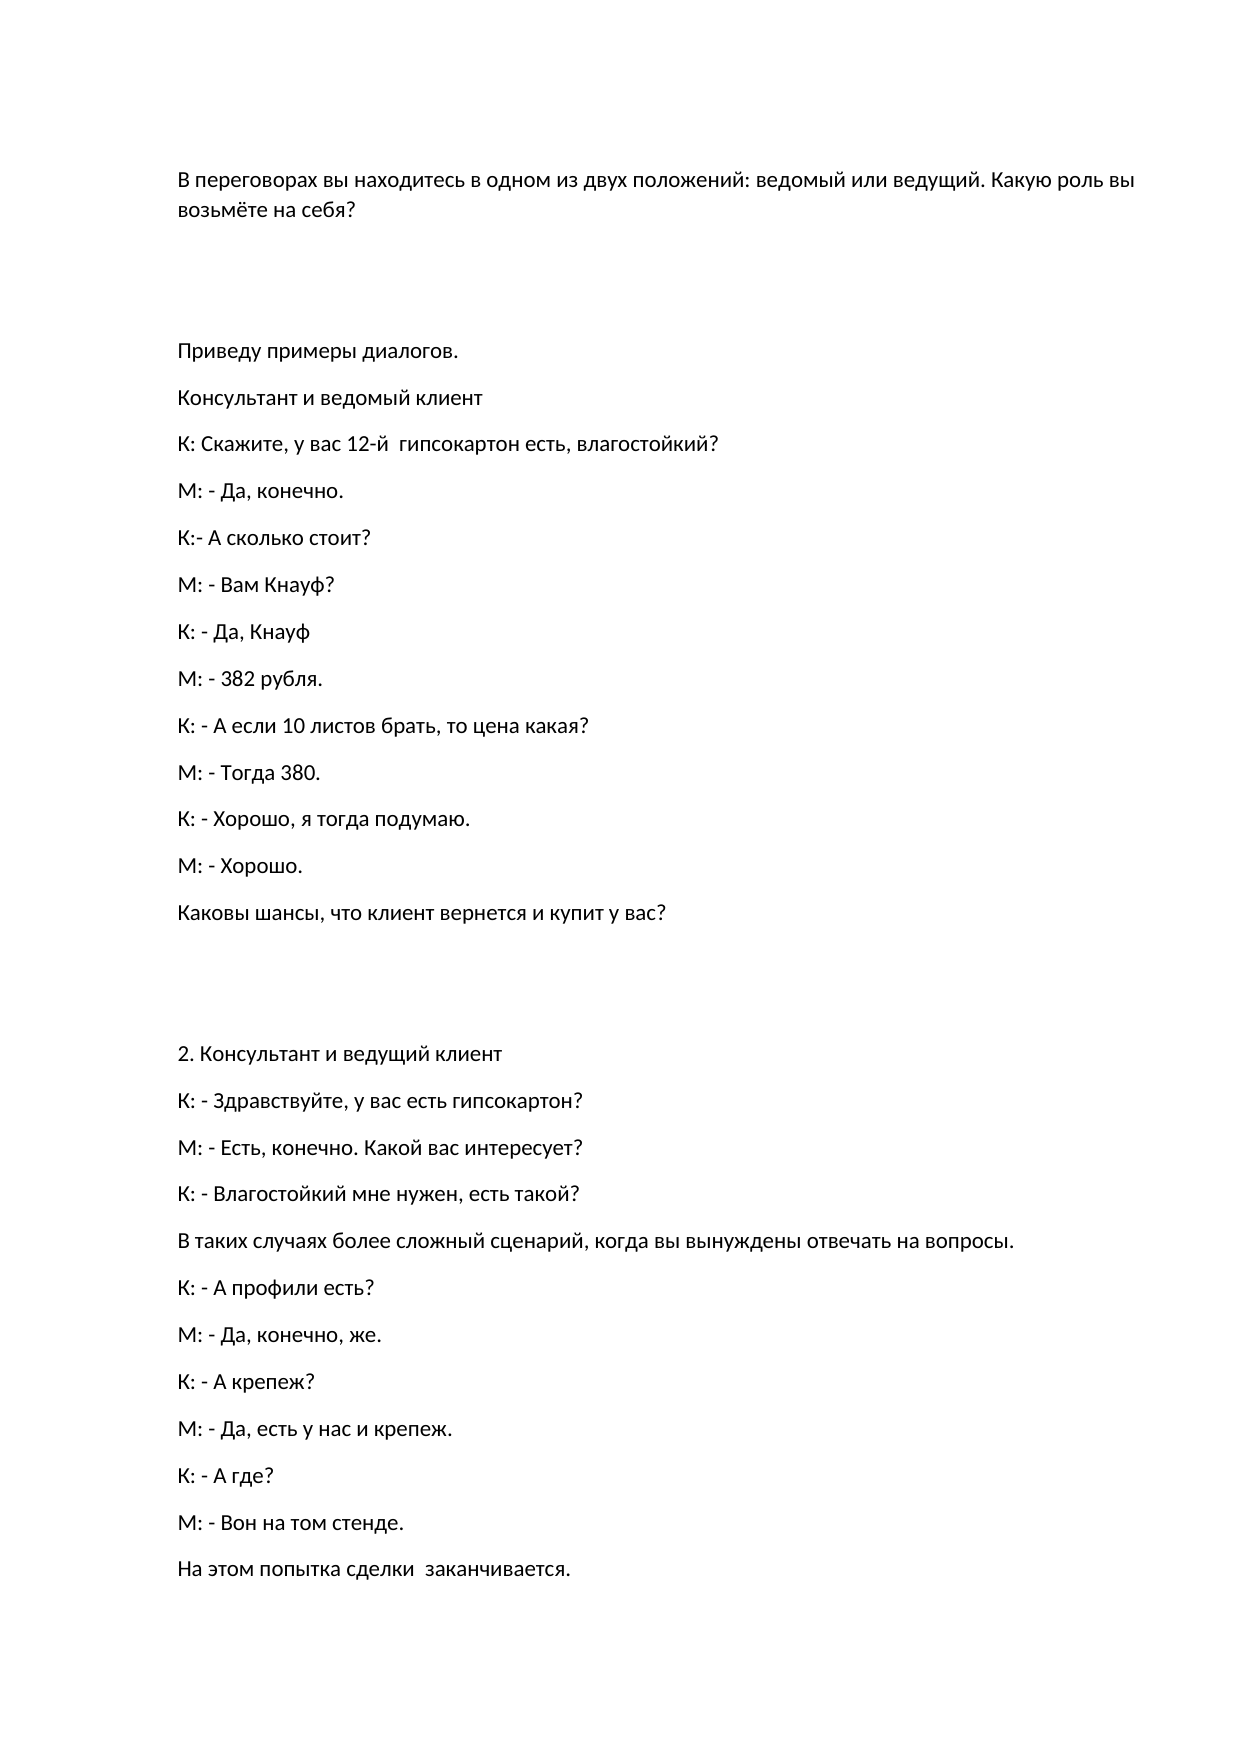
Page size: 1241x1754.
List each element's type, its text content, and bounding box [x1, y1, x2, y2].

text К:- А сколько стоит? [177, 523, 1152, 551]
text М: - Хорошо. [177, 851, 1152, 879]
text Каковы шансы, что клиент вернется и купит у вас? [177, 898, 1152, 926]
text К: - Влагостойкий мне нужен, есть такой? [177, 1179, 1152, 1208]
text М: - Тогда 380. [177, 758, 1152, 786]
text М: - 382 рубля. [177, 664, 1152, 692]
text К: - Здравствуйте, у вас есть гипсокартон? [177, 1086, 1152, 1114]
text М: - Да, конечно, же. [177, 1320, 1152, 1348]
text Консультант и ведомый клиент [177, 383, 1152, 411]
text К: - А крепеж? [177, 1367, 1152, 1395]
text В таких случаях более сложный сценарий, когда вы вынуждены отвечать на вопросы. [177, 1226, 1152, 1254]
text К: - Хорошо, я тогда подумаю. [177, 804, 1152, 833]
text М: - Вон на том стенде. [177, 1508, 1152, 1536]
text К: Скажите, у вас 12-й гипсокартон есть, влагостойкий? [177, 429, 1152, 458]
text К: - Да, Кнауф [177, 617, 1152, 645]
text 2. Консультант и ведущий клиент [177, 1039, 1152, 1067]
text М: - Да, есть у нас и крепеж. [177, 1414, 1152, 1442]
text Приведу примеры диалогов. [177, 336, 1152, 364]
text В переговорах вы находитесь в одном из двух положений: ведомый или ведущий. Какую роль вы возьмёте на себя? [177, 165, 1152, 223]
text М: - Да, конечно. [177, 476, 1152, 504]
text М: - Вам Кнауф? [177, 570, 1152, 598]
text К: - А профили есть? [177, 1273, 1152, 1301]
text К: - А если 10 листов брать, то цена какая? [177, 711, 1152, 739]
text На этом попытка сделки заканчивается. [177, 1554, 1152, 1583]
text К: - А где? [177, 1461, 1152, 1489]
text М: - Есть, конечно. Какой вас интересует? [177, 1133, 1152, 1161]
